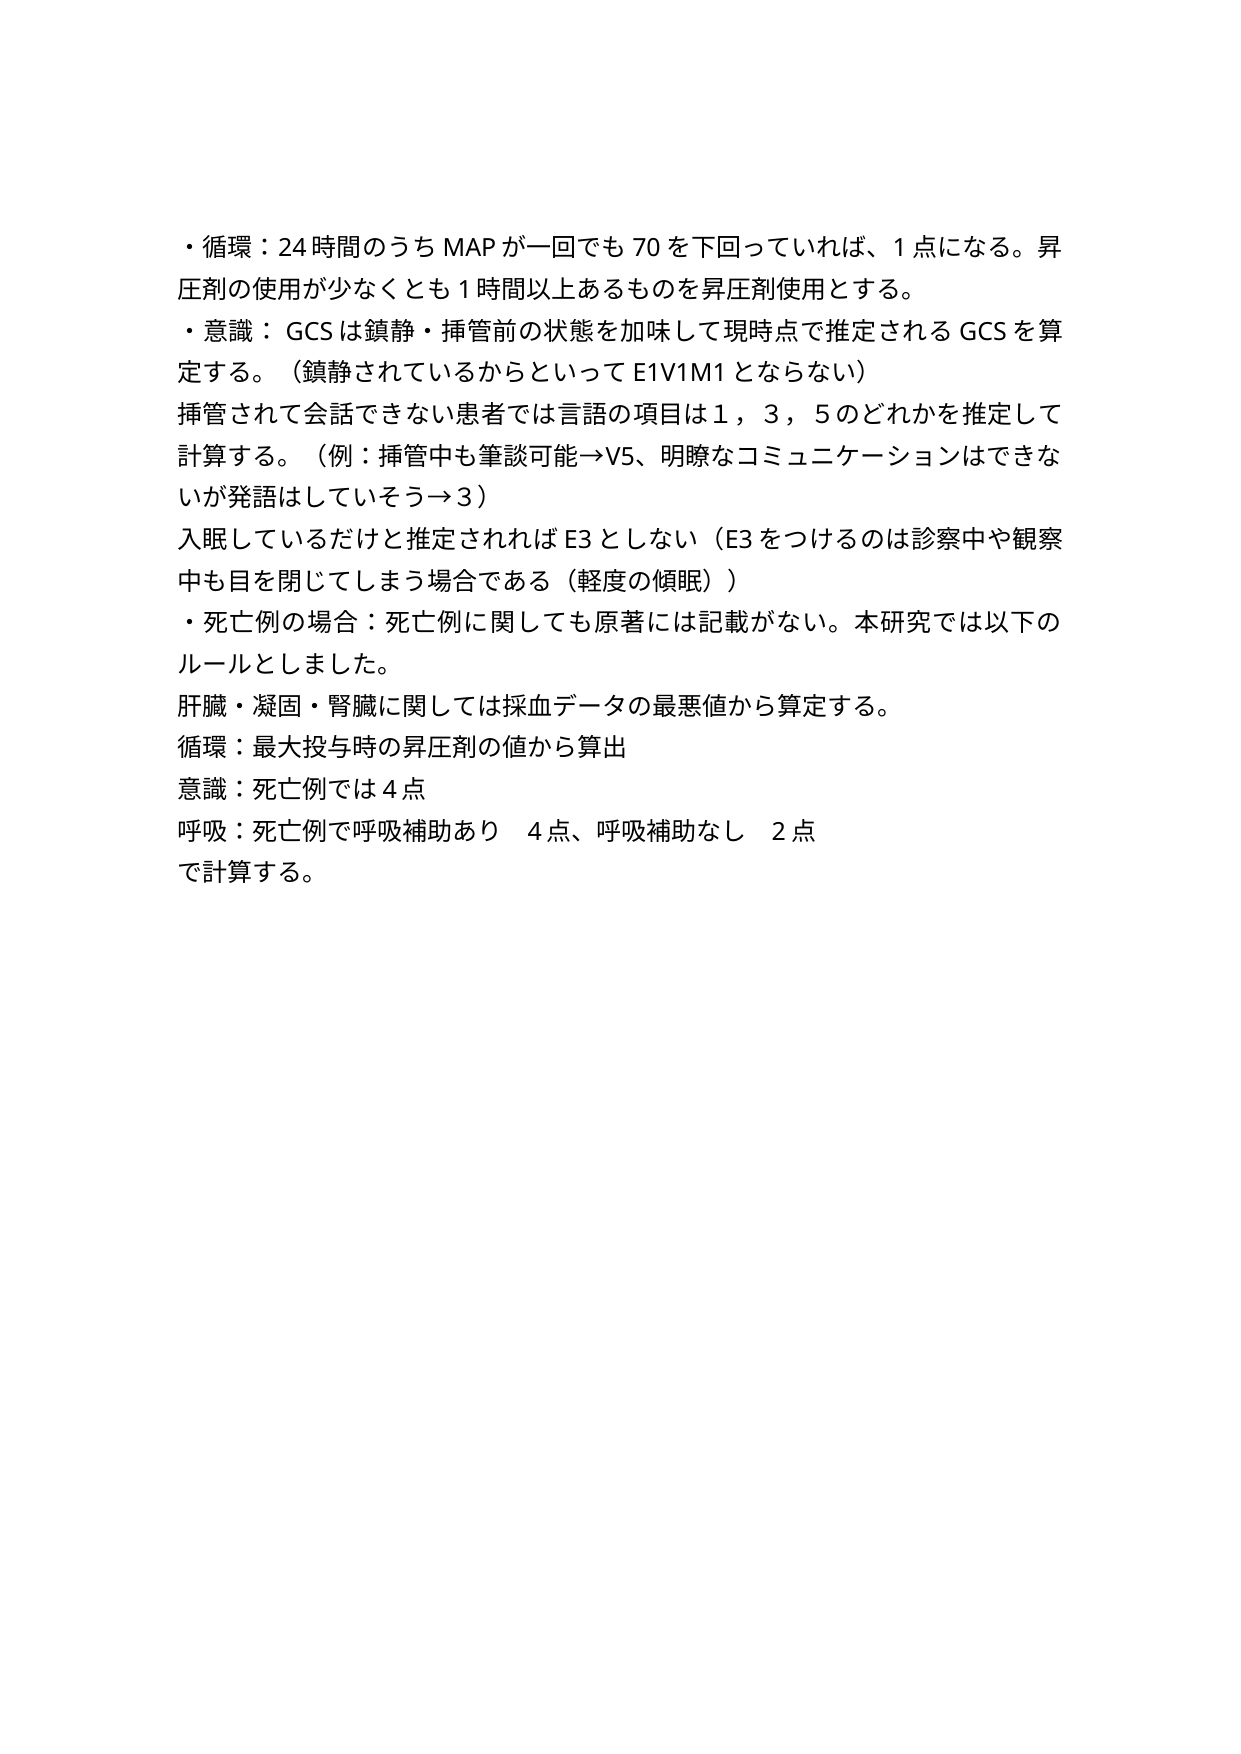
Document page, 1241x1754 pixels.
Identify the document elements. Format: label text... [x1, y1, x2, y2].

text 挿管されて会話できない患者では言語の項目は１，３，５のどれかを推定して計算する。（例：挿管中も筆談可能→V5、明瞭なコミュニケーションはできないが発語はしていそう→３） [177, 392, 1063, 517]
text 肝臓・凝固・腎臓に関しては採血データの最悪値から算定する。 [177, 683, 1063, 725]
text ・循環：24時間のうちMAPが一回でも70を下回っていれば、1点になる。昇圧剤の使用が少なくとも1時間以上あるものを昇圧剤使用とする。 [177, 225, 1063, 308]
text 入眠しているだけと推定されればE3としない（E3をつけるのは診察中や観察中も目を閉じてしまう場合である（軽度の傾眠）） [177, 517, 1063, 600]
text で計算する。 [177, 850, 1063, 892]
text 循環：最大投与時の昇圧剤の値から算出 [177, 725, 1063, 767]
text 意識：死亡例では4点 [177, 767, 1063, 808]
text ・死亡例の場合：死亡例に関しても原著には記載がない。本研究では以下のルールとしました。 [177, 600, 1063, 683]
text ・意識： GCSは鎮静・挿管前の状態を加味して現時点で推定されるGCSを算定する。（鎮静されているからといってE1V1M1とならない） [177, 308, 1063, 392]
text 呼吸：死亡例で呼吸補助あり 4点、呼吸補助なし 2点 [177, 808, 1063, 850]
